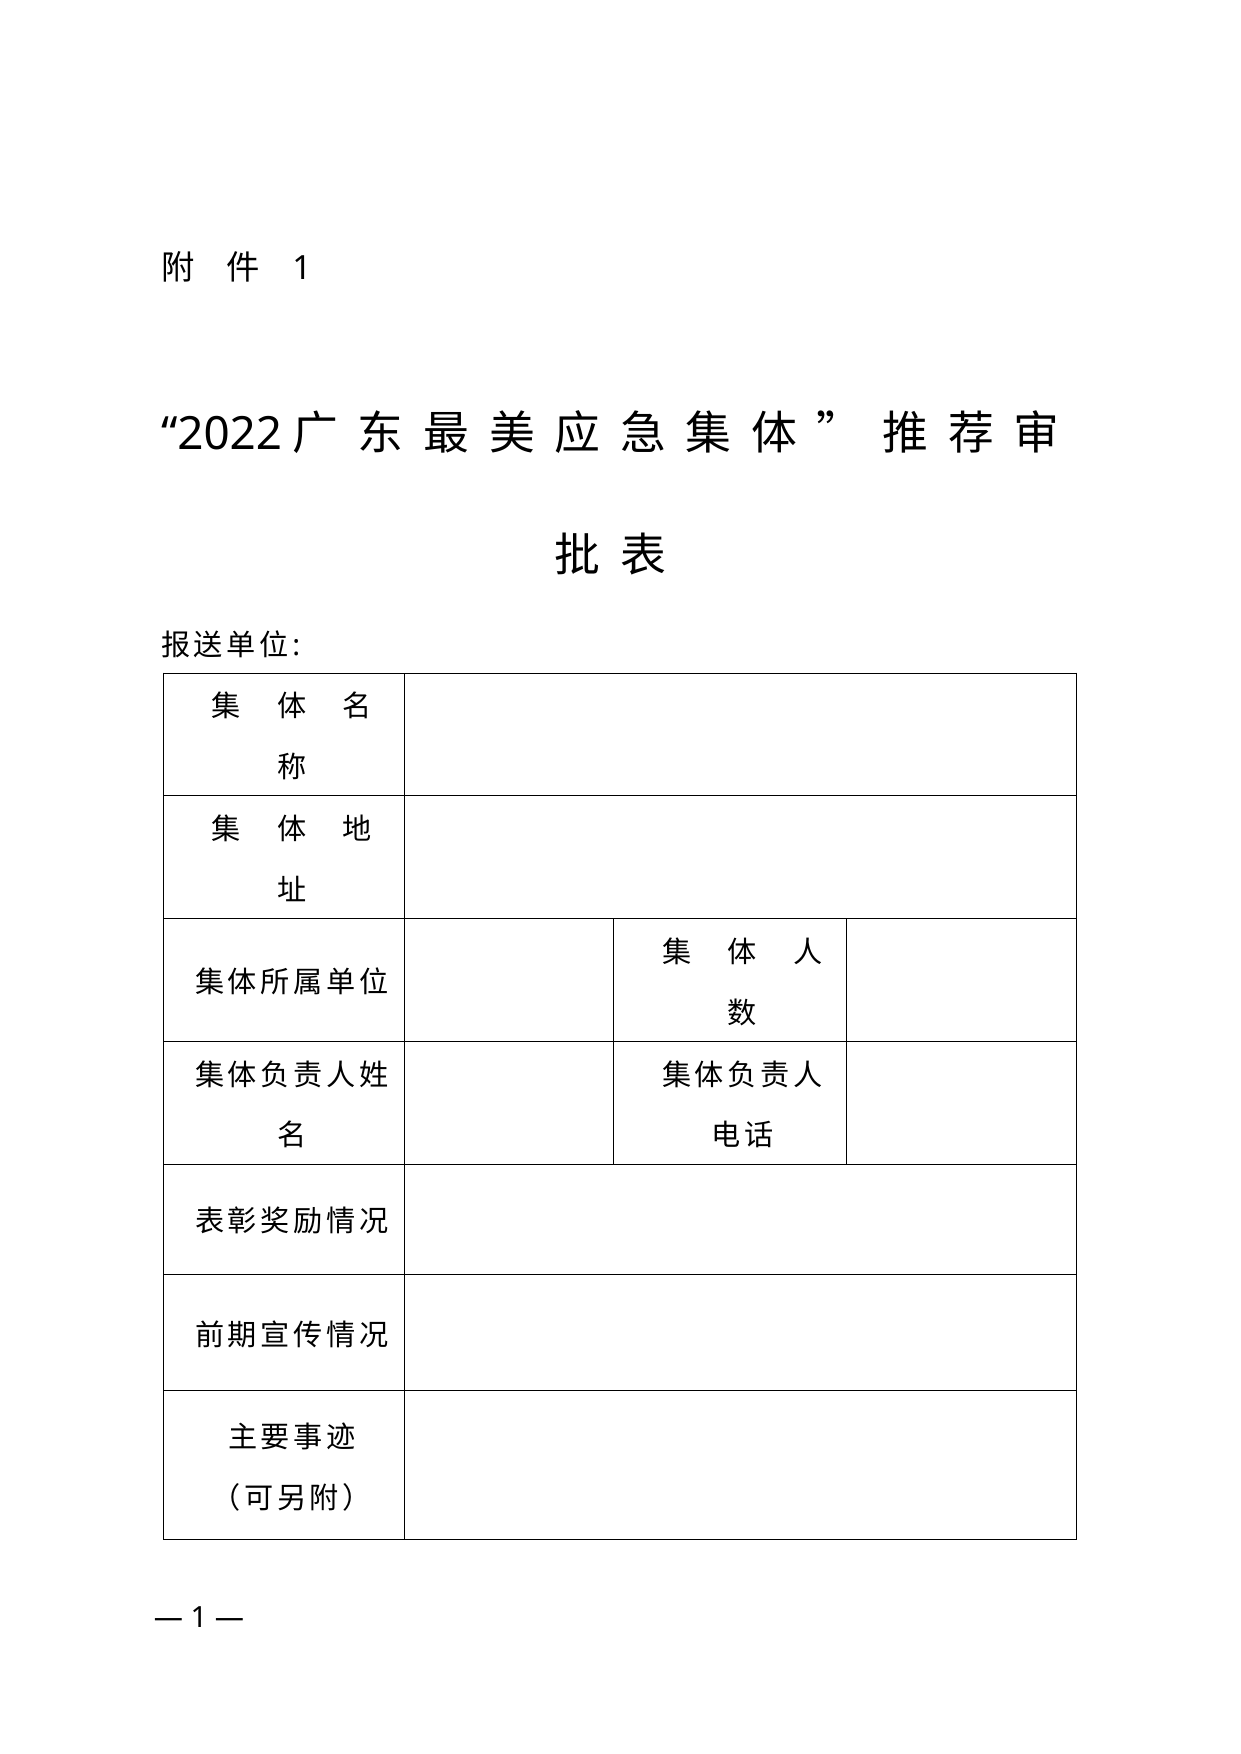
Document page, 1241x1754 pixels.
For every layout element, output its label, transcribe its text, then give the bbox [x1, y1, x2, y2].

table_cell [405, 1042, 613, 1163]
table_cell [847, 919, 1076, 1041]
table_header 集 体 名 称 [164, 674, 404, 795]
table_cell 集体所属单位 [164, 919, 404, 1041]
table_cell 前期宣传情况 [164, 1275, 404, 1390]
list “2022广东最美应急集体”推荐审批表 [161, 368, 1079, 612]
table_cell 集体负责人电话 [614, 1042, 846, 1163]
table_cell 集 体 地 址 [164, 796, 404, 918]
text 报送单位: [161, 612, 1079, 673]
table_cell 集 体 人 数 [614, 919, 846, 1041]
text 附件1 [161, 234, 1079, 295]
table_cell [847, 1042, 1076, 1163]
table_cell [405, 919, 613, 1041]
table_header [405, 674, 1076, 795]
table_cell 主要事迹 （可另附） [164, 1391, 404, 1539]
table_cell 表彰奖励情况 [164, 1165, 404, 1274]
table_cell [405, 796, 1076, 918]
table_cell 集体负责人姓名 [164, 1042, 404, 1163]
table_cell [405, 1275, 1076, 1390]
table_cell [405, 1391, 1076, 1539]
table_cell [405, 1165, 1076, 1274]
